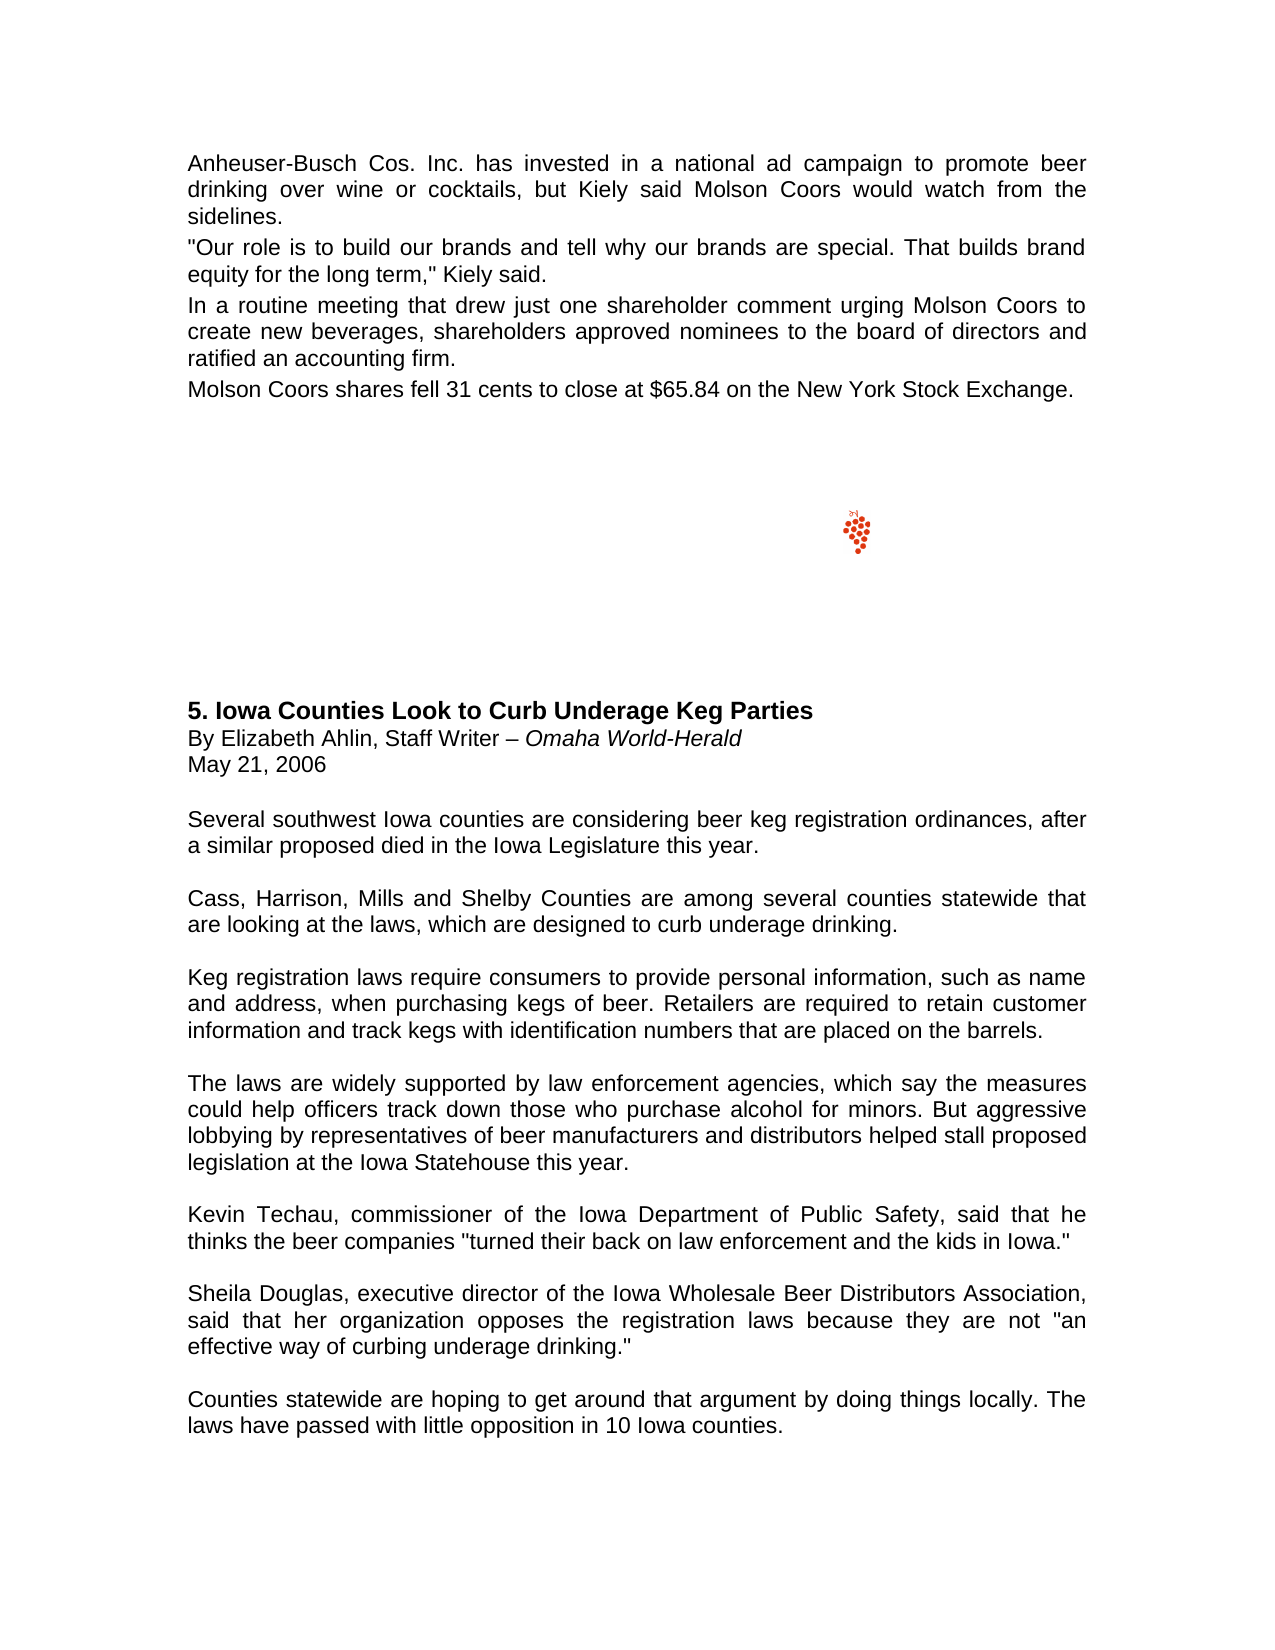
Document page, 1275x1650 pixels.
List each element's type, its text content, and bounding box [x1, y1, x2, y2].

text Keg registration laws require consumers to provide personal information, such as name and address, when purchasing kegs of beer. Retailers are required to retain customer information and track kegs with identification numbers that are placed on the barrels. [187, 964, 1087, 1043]
text Sheila Douglas, executive director of the Iowa Wholesale Beer Distributors Association, said that her organization opposes the registration laws because they are not "an effective way of curbing underage drinking." [187, 1280, 1087, 1359]
text In a routine meeting that drew just one shareholder comment urging Molson Coors to create new beverages, shareholders approved nominees to the board of directors and ratified an accounting firm. [187, 292, 1087, 371]
text May 21, 2006 [187, 751, 1087, 777]
text Kevin Techau, commissioner of the Iowa Department of Public Safety, said that he thinks the beer companies "turned their back on law enforcement and the kids in ." [187, 1201, 1087, 1254]
text Several southwest counties are considering beer keg registration ordinances, after a similar proposed died in the Iowa Legislature this year. [187, 806, 1087, 859]
text By Elizabeth Ahlin, Staff Writer – World-Herald [187, 724, 1087, 751]
text "Our role is to build our brands and tell why our brands are special. That builds brand equity for the long term," Kiely said. [187, 234, 1087, 287]
text Cass, Harrison, Mills and are among several counties statewide that are looking at the laws, which are designed to curb underage drinking. [187, 885, 1087, 938]
text Molson Coors shares fell 31 cents to close at $65.84 on the New York Stock Exchange. [187, 376, 1087, 402]
picture [843, 510, 871, 554]
text Anheuser-Busch Cos. Inc. has invested in a national ad campaign to promote beer drinking over wine or cocktails, but Kiely said Molson Coors would watch from the sidelines. [187, 150, 1087, 229]
text 5. Iowa Counties Look to Curb Underage Keg Parties [187, 696, 1087, 724]
text The laws are widely supported by law enforcement agencies, which say the measures could help officers track down those who purchase alcohol for minors. But aggressive lobbying by representatives of beer manufacturers and distributors helped stall proposed legislation at the Iowa Statehouse this year. [187, 1069, 1087, 1175]
text Counties statewide are hoping to get around that argument by doing things locally. The laws have passed with little opposition in 10 counties. [187, 1386, 1087, 1438]
